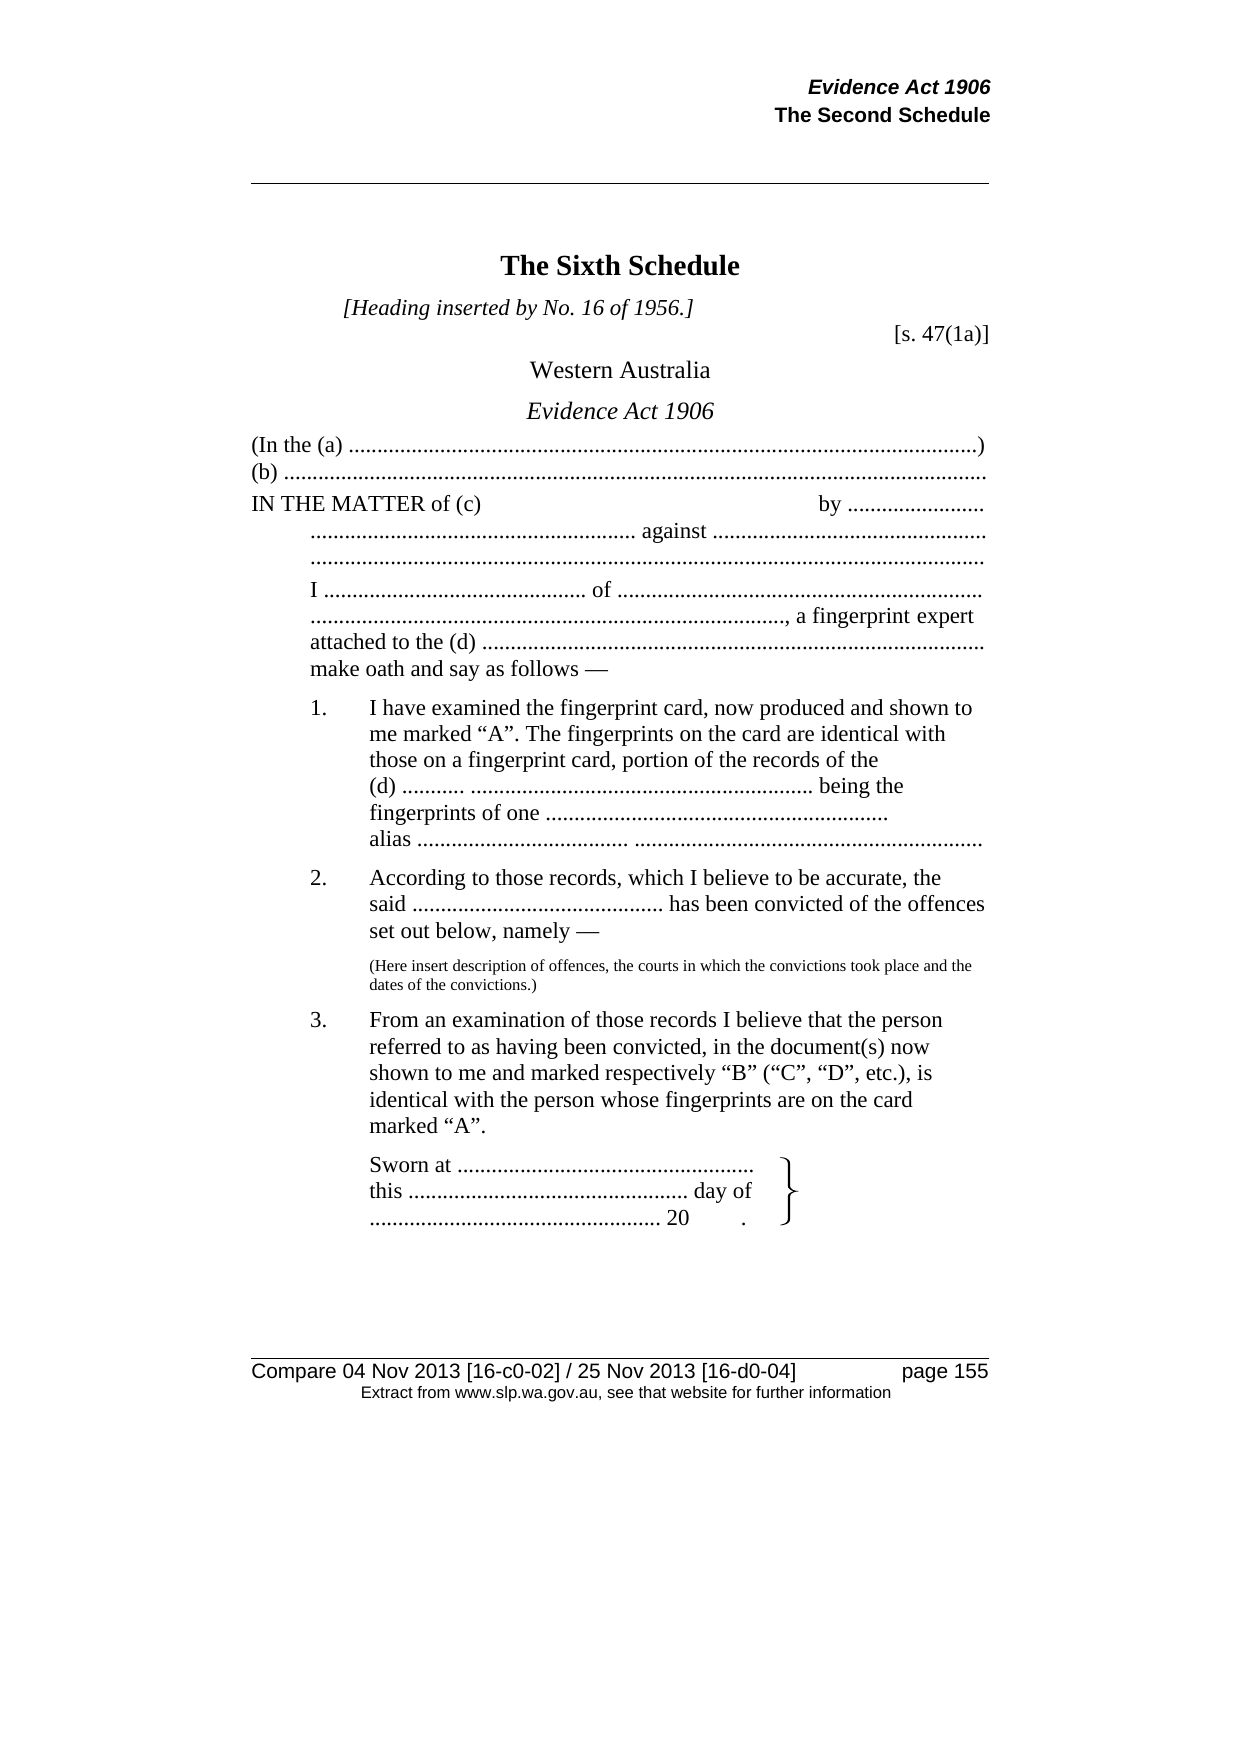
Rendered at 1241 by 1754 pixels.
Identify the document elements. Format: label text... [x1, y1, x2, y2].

text 1. I have examined the fingerprint card, now produced and shown to me marked “A”. The fingerprints on the card are identical with those on a fingerprint card, portion of the records of the (d) ........... ............................................................ being the fingerprints of one ............................................................ alias ..................................... ............................................................. [310, 693, 989, 852]
text (b) ........................................................................................................................... [251, 458, 989, 484]
table_header [768, 1151, 812, 1230]
text make oath and say as follows — [310, 655, 989, 681]
text I .............................................. of ................................................................ [310, 576, 989, 602]
table_header Sworn at .................................................... this ................................................. day of ................................................... 20 . [310, 1151, 768, 1230]
text ...................................................................................................................... [310, 543, 989, 569]
subtitle The Sixth Schedule [251, 248, 989, 282]
text 2. According to those records, which I believe to be accurate, the said ............................................ has been convicted of the offences set out below, namely — [310, 864, 989, 943]
text [s. 47(1a)] [251, 320, 989, 347]
text (Here insert description of offences, the courts in which the convictions took place and the dates of the convictions.) [310, 956, 989, 994]
text (In the (a) ..............................................................................................................) [251, 431, 989, 458]
subtitle Evidence Act 1906 [251, 396, 989, 425]
subtitle [Heading inserted by No. 16 of 1956.] [251, 294, 989, 320]
text IN THE MATTER of (c) by ........................ [251, 490, 989, 517]
text ..................................................................................., a fingerprint expert attached to the (d) ........................................................................................ [310, 602, 989, 655]
text ......................................................... against ................................................ [310, 517, 989, 543]
text 3. From an examination of those records I believe that the person referred to as having been convicted, in the document(s) now shown to me and marked respectively “B” (“C”, “D”, etc.), is identical with the person whose fingerprints are on the card marked “A”. [310, 1007, 989, 1138]
